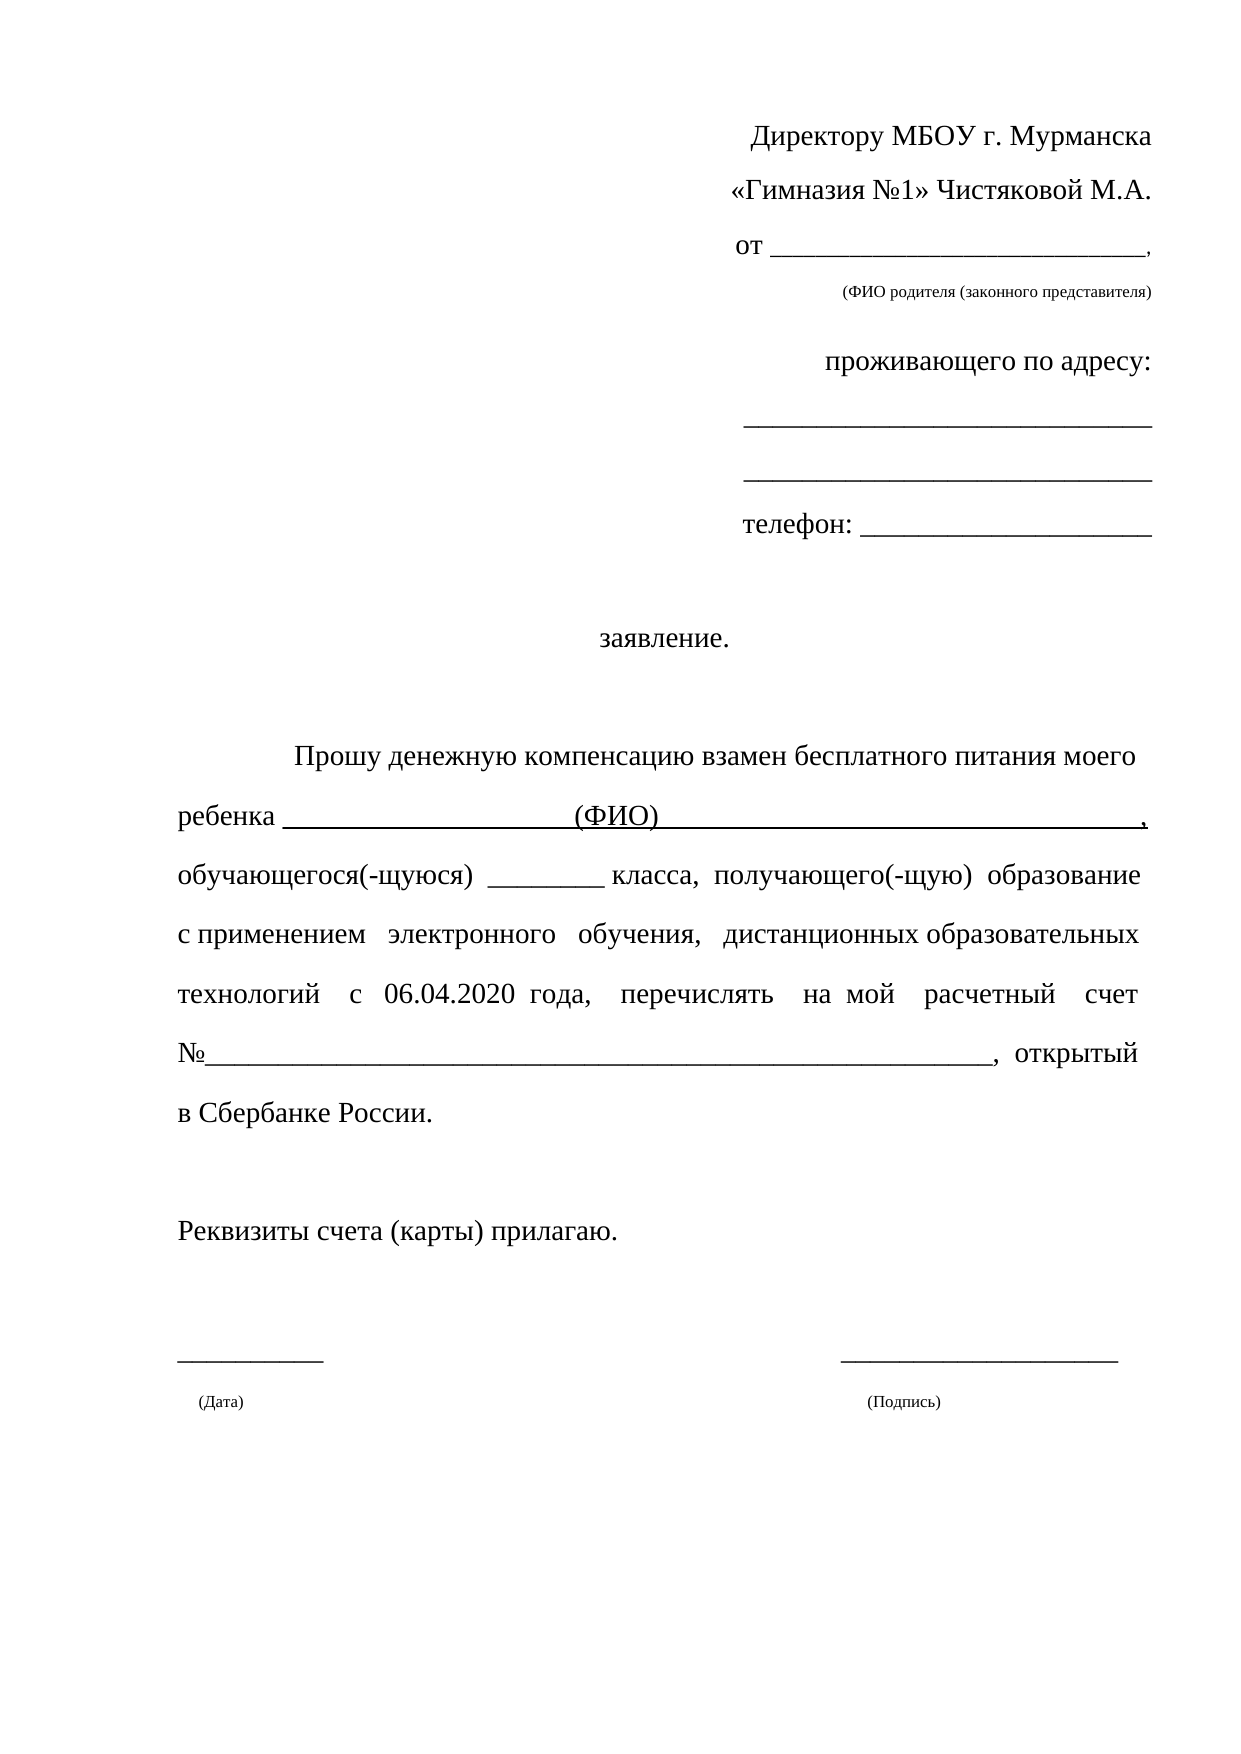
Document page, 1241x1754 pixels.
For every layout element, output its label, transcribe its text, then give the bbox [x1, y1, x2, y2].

text Прошу денежную компенсацию взамен бесплатного питания моего [177, 738, 1152, 772]
text Реквизиты счета (карты) прилагаю. [177, 1213, 1152, 1247]
text заявление. [177, 620, 1152, 653]
text телефон: ____________________ [177, 506, 1152, 539]
text проживающего по адресу: [177, 343, 1152, 376]
text ____________________________ [177, 452, 1152, 485]
text __________ ___________________ [177, 1332, 1152, 1366]
text Директору МБОУ г. Мурманска [177, 118, 1152, 152]
text обучающегося(-щуюся) ________ класса, получающего(-щую) образование [177, 857, 1152, 891]
text ребенка ____________________(ФИО)_________________________________, [177, 798, 1152, 831]
text ____________________________ [177, 397, 1152, 431]
text технологий с 06.04.2020 года, перечислять на мой расчетный счет [177, 976, 1152, 1009]
text (Дата) (Подпись) [177, 1392, 1152, 1425]
text от _________________________________, [177, 227, 1152, 260]
text №______________________________________________________, открытый [177, 1035, 1152, 1069]
text (ФИО родителя (законного представителя) [177, 281, 1152, 315]
text «Гимназия №1» Чистяковой М.А. [177, 172, 1152, 206]
text с применением электронного обучения, дистанционных образовательных [177, 917, 1152, 950]
text в Сбербанке России. [177, 1095, 1152, 1128]
